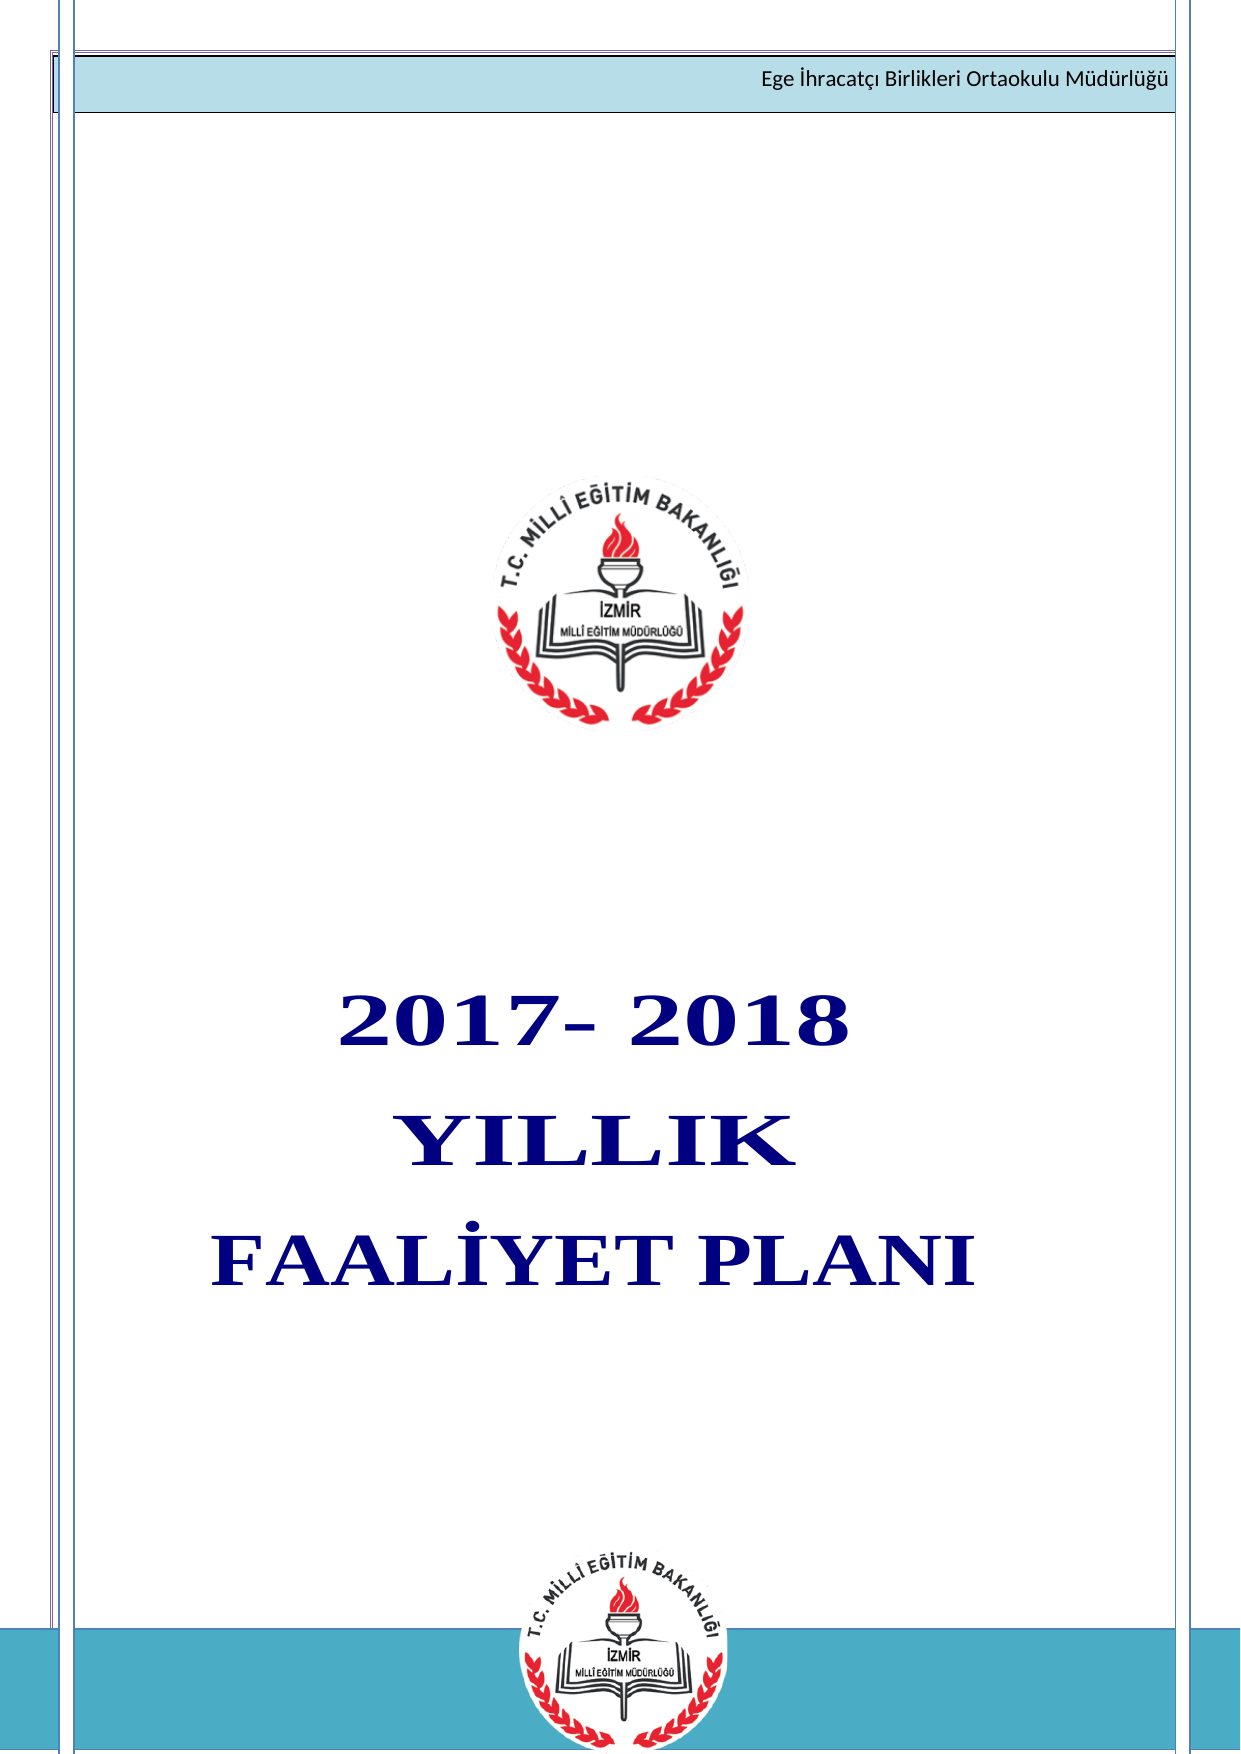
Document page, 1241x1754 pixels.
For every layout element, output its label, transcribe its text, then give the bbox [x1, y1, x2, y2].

text YILLIK [148, 1095, 1040, 1182]
picture [519, 1545, 728, 1754]
text 2017- 2018 [148, 975, 1040, 1062]
picture [491, 474, 749, 733]
text FAALİYET PLANI [148, 1215, 1040, 1302]
